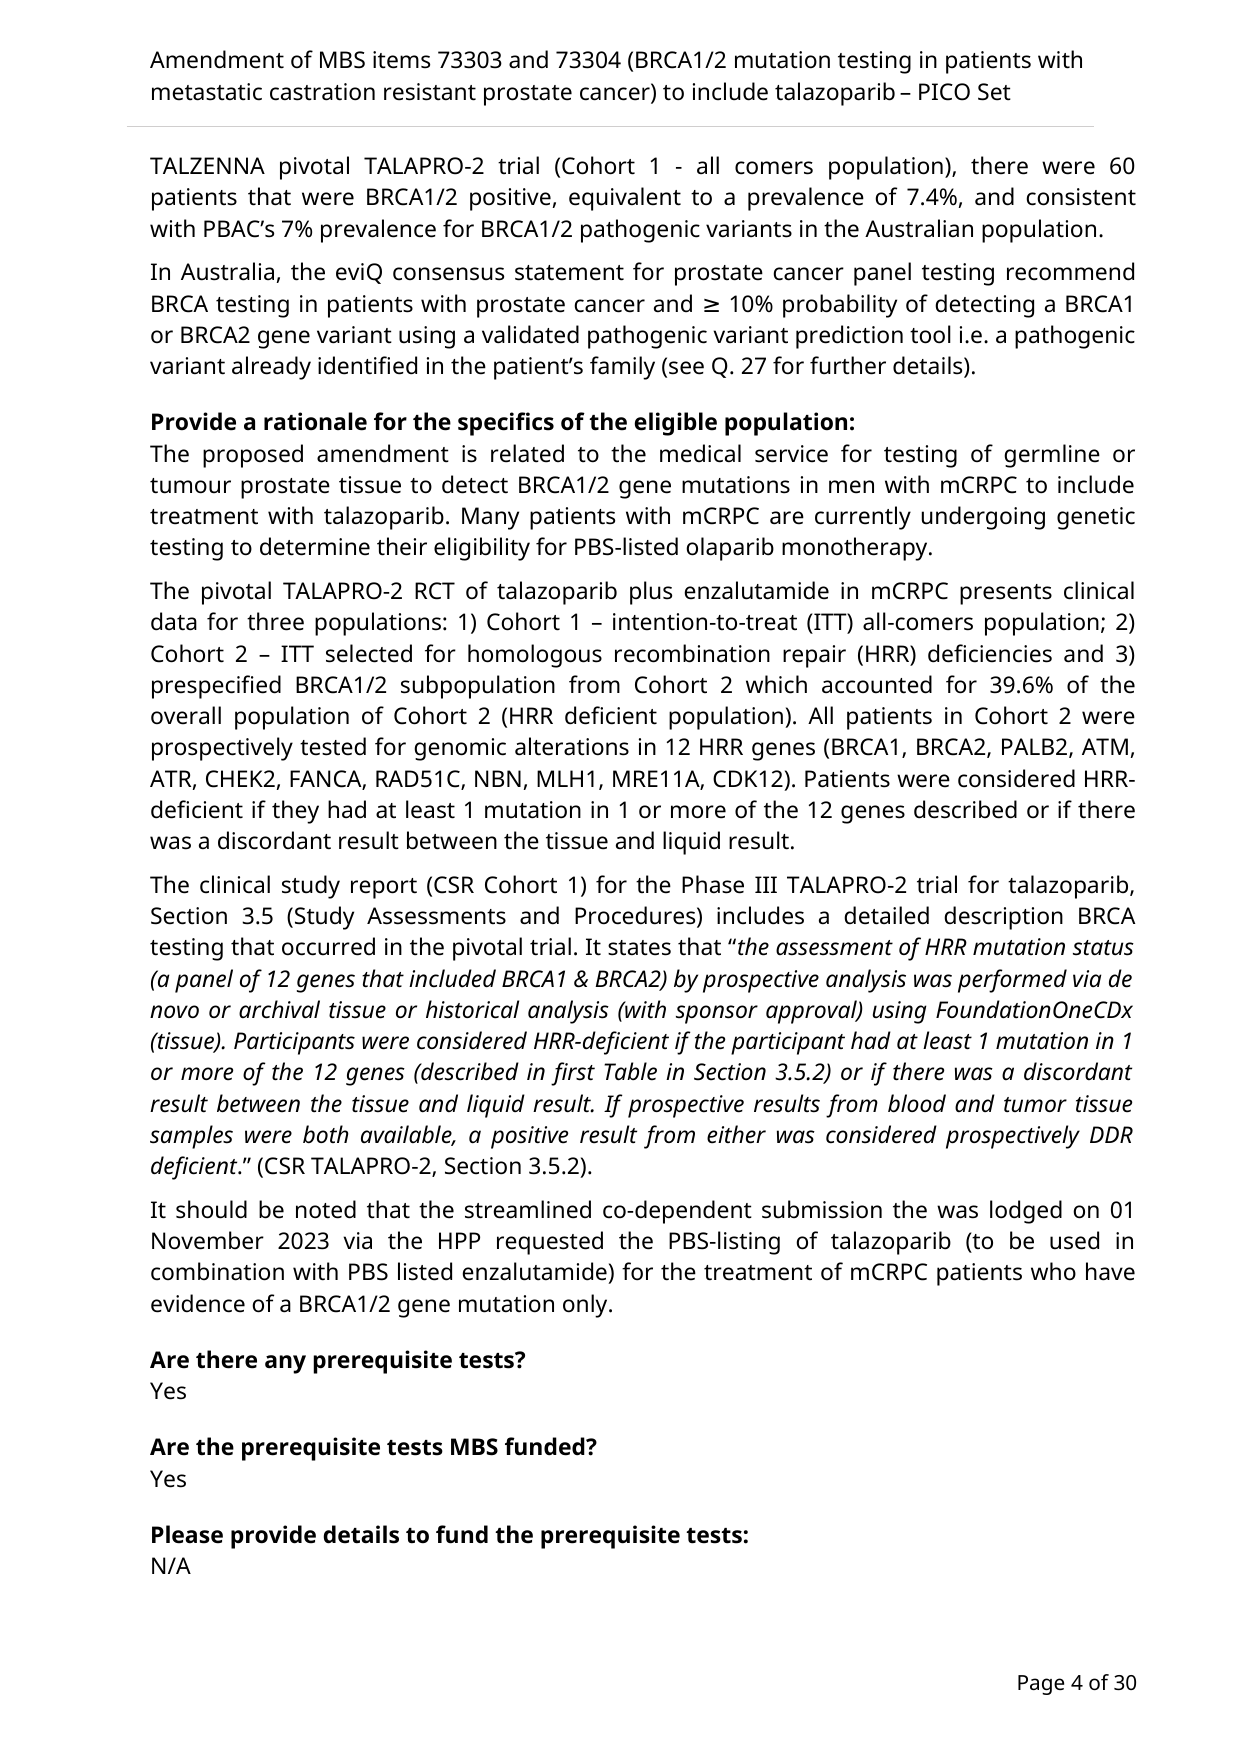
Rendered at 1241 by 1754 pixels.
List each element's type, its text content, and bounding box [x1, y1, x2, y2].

subtitle Are there any prerequisite tests? [150, 1344, 1137, 1375]
text The clinical study report (CSR Cohort 1) for the Phase III TALAPRO-2 trial for talazoparib, Section 3.5 (Study Assessments and Procedures) includes a detailed description BRCA testing that occurred in the pivotal trial. It states that “the assessment of HRR mutation status (a panel of 12 genes that included BRCA1 & BRCA2) by prospective analysis was performed via de novo or archival tissue or historical analysis (with sponsor approval) using FoundationOneCDx (tissue). Participants were considered HRR-deficient if the participant had at least 1 mutation in 1 or more of the 12 genes (described in first Table in Section 3.5.2) or if there was a discordant result between the tissue and liquid result. If prospective results from blood and tumor tissue samples were both available, a positive result from either was considered prospectively DDR deficient.” (CSR TALAPRO-2, Section 3.5.2). [150, 869, 1137, 1181]
subtitle Provide a rationale for the specifics of the eligible population: [150, 406, 1137, 437]
text The pivotal TALAPRO-2 RCT of talazoparib plus enzalutamide in mCRPC presents clinical data for three populations: 1) Cohort 1 – intention-to-treat (ITT) all-comers population; 2) Cohort 2 – ITT selected for homologous recombination repair (HRR) deficiencies and 3) prespecified BRCA1/2 subpopulation from Cohort 2 which accounted for 39.6% of the overall population of Cohort 2 (HRR deficient population). All patients in Cohort 2 were prospectively tested for genomic alterations in 12 HRR genes (BRCA1, BRCA2, PALB2, ATM, ATR, CHEK2, FANCA, RAD51C, NBN, MLH1, MRE11A, CDK12). Patients were considered HRR-deficient if they had at least 1 mutation in 1 or more of the 12 genes described or if there was a discordant result between the tissue and liquid result. [150, 575, 1137, 856]
text Yes [150, 1462, 1137, 1494]
text N/A [150, 1550, 1137, 1581]
subtitle Please provide details to fund the prerequisite tests: [150, 1519, 1137, 1550]
text The proposed amendment is related to the medical service for testing of germline or tumour prostate tissue to detect BRCA1/2 gene mutations in men with mCRPC to include treatment with talazoparib. Many patients with mCRPC are currently undergoing genetic testing to determine their eligibility for PBS-listed olaparib monotherapy. [150, 437, 1137, 562]
subtitle Are the prerequisite tests MBS funded? [150, 1431, 1137, 1462]
text It should be noted that the streamlined co-dependent submission the was lodged on 01 November 2023 via the HPP requested the PBS-listing of talazoparib (to be used in combination with PBS listed enzalutamide) for the treatment of mCRPC patients who have evidence of a BRCA1/2 gene mutation only. [150, 1194, 1137, 1319]
text In Australia, the eviQ consensus statement for prostate cancer panel testing recommend BRCA testing in patients with prostate cancer and ≥ 10% probability of detecting a BRCA1 or BRCA2 gene variant using a validated pathogenic variant prediction tool i.e. a pathogenic variant already identified in the patient’s family (see Q. 27 for further details). [150, 256, 1137, 381]
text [150, 150, 1137, 244]
text Yes [150, 1375, 1137, 1406]
